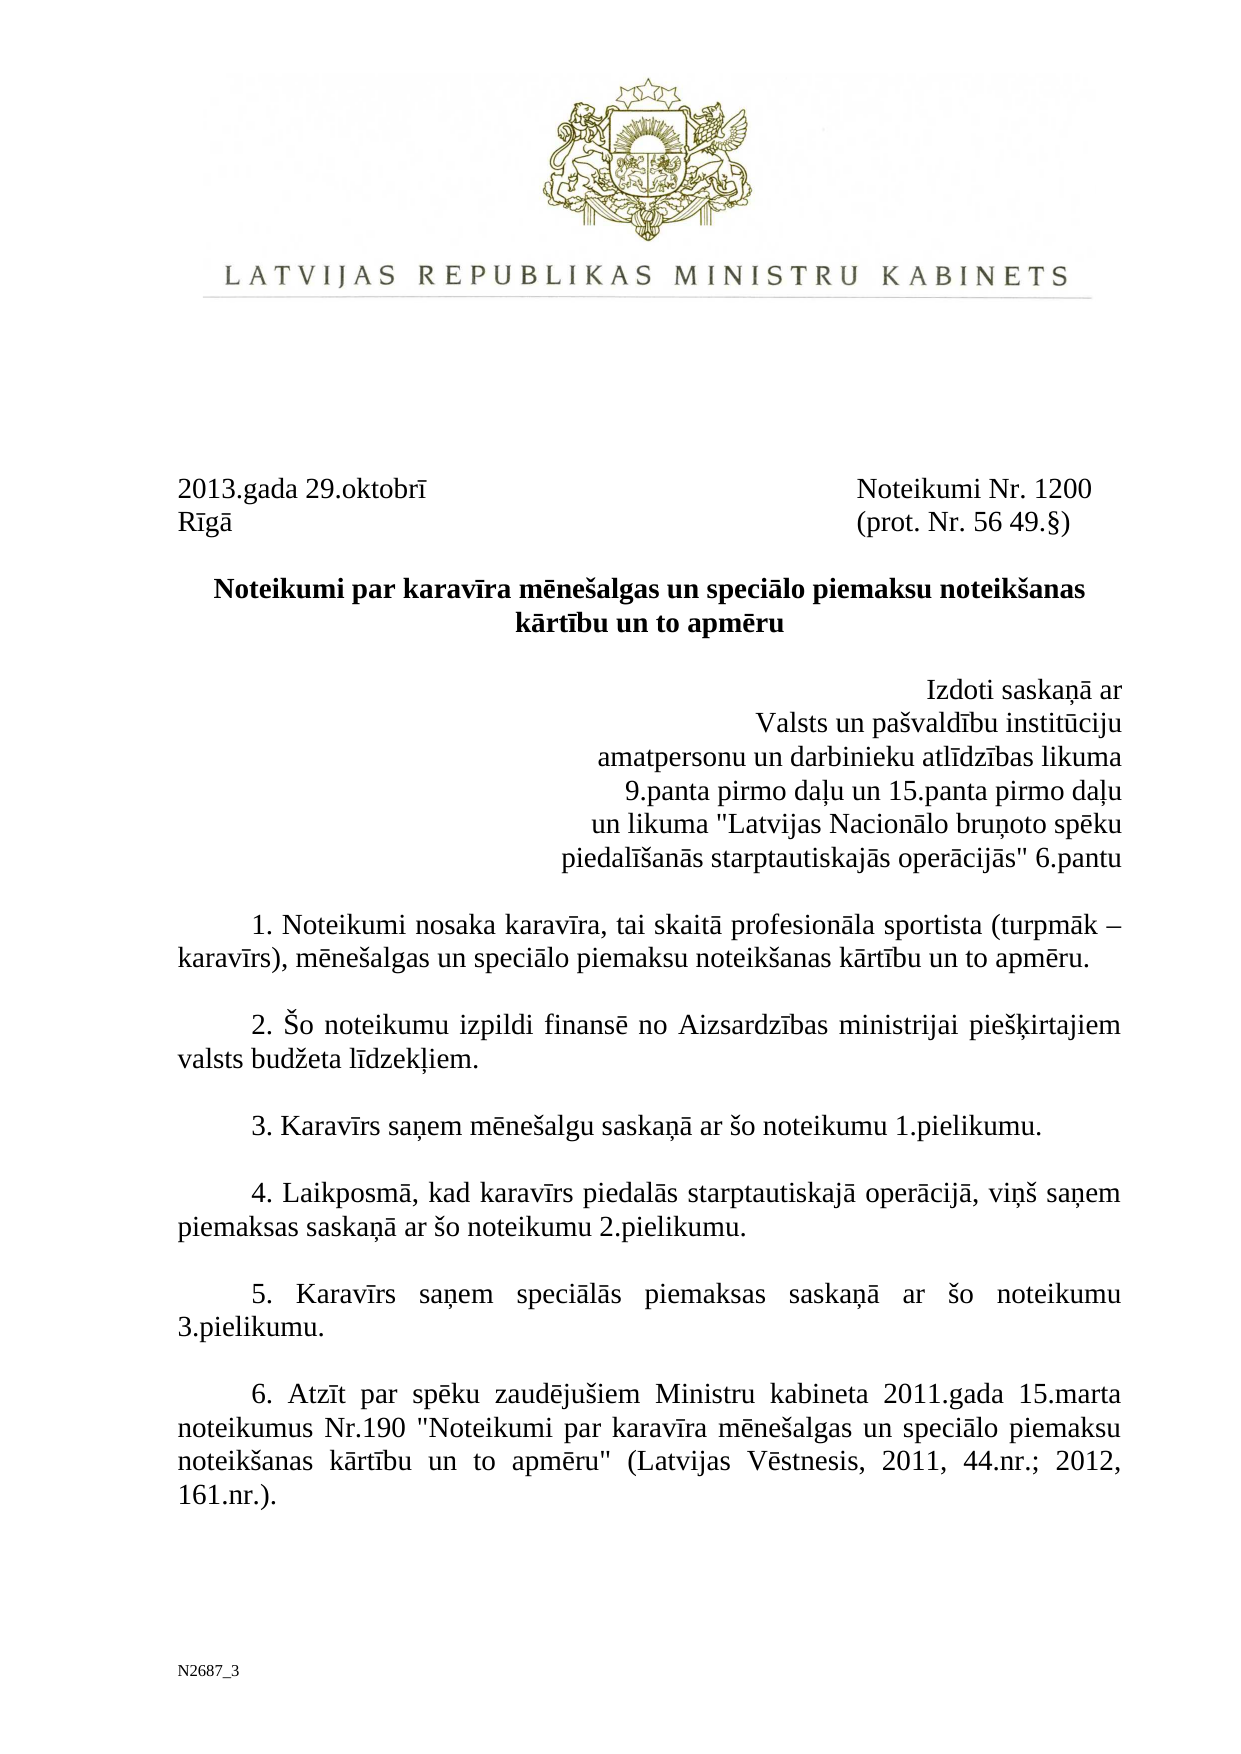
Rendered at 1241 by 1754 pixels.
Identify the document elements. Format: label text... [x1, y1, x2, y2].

picture [202, 73, 1097, 303]
text 2. Šo noteikumu izpildi finansē no Aizsardzības ministrijai piešķirtajiem valsts budžeta līdzekļiem. [177, 1007, 1122, 1074]
text 6. Atzīt par spēku zaudējušiem Ministru kabineta 2011.gada 15.marta noteikumus Nr.190 "Noteikumi par karavīra mēnešalgas un speciālo piemaksu noteikšanas kārtību un to apmēru" (Latvijas Vēstnesis, 2011, 44.nr.; 2012, 161.nr.). [177, 1376, 1122, 1511]
text Rīgā (prot. Nr. 56 49.§) [177, 504, 1122, 538]
text un likuma "Latvijas Nacionālo bruņoto spēku [177, 806, 1122, 840]
text piedalīšanās starptautiskajās operācijās" 6.pantu [177, 840, 1122, 873]
text Noteikumi par karavīra mēnešalgas un speciālo piemaksu noteikšanas kārtību un to apmēru [177, 571, 1122, 638]
text 2013.gada 29.oktobrī Noteikumi Nr. 1200 [177, 471, 1122, 504]
text 3. Karavīrs saņem mēnešalgu saskaņā ar šo noteikumu 1.pielikumu. [177, 1108, 1122, 1142]
text Izdoti saskaņā ar [177, 672, 1122, 706]
text 5. Karavīrs saņem speciālās piemaksas saskaņā ar šo noteikumu 3.pielikumu. [177, 1276, 1122, 1343]
text Valsts un pašvaldību institūciju [177, 706, 1122, 739]
text 1. Noteikumi nosaka karavīra, tai skaitā profesionāla sportista (turpmāk – karavīrs), mēnešalgas un speciālo piemaksu noteikšanas kārtību un to apmēru. [177, 907, 1122, 974]
text 4. Laikposmā, kad karavīrs piedalās starptautiskajā operācijā, viņš saņem piemaksas saskaņā ar šo noteikumu 2.pielikumu. [177, 1175, 1122, 1242]
text 9.panta pirmo daļu un 15.panta pirmo daļu [177, 773, 1122, 806]
text amatpersonu un darbinieku atlīdzības likuma [177, 739, 1122, 773]
